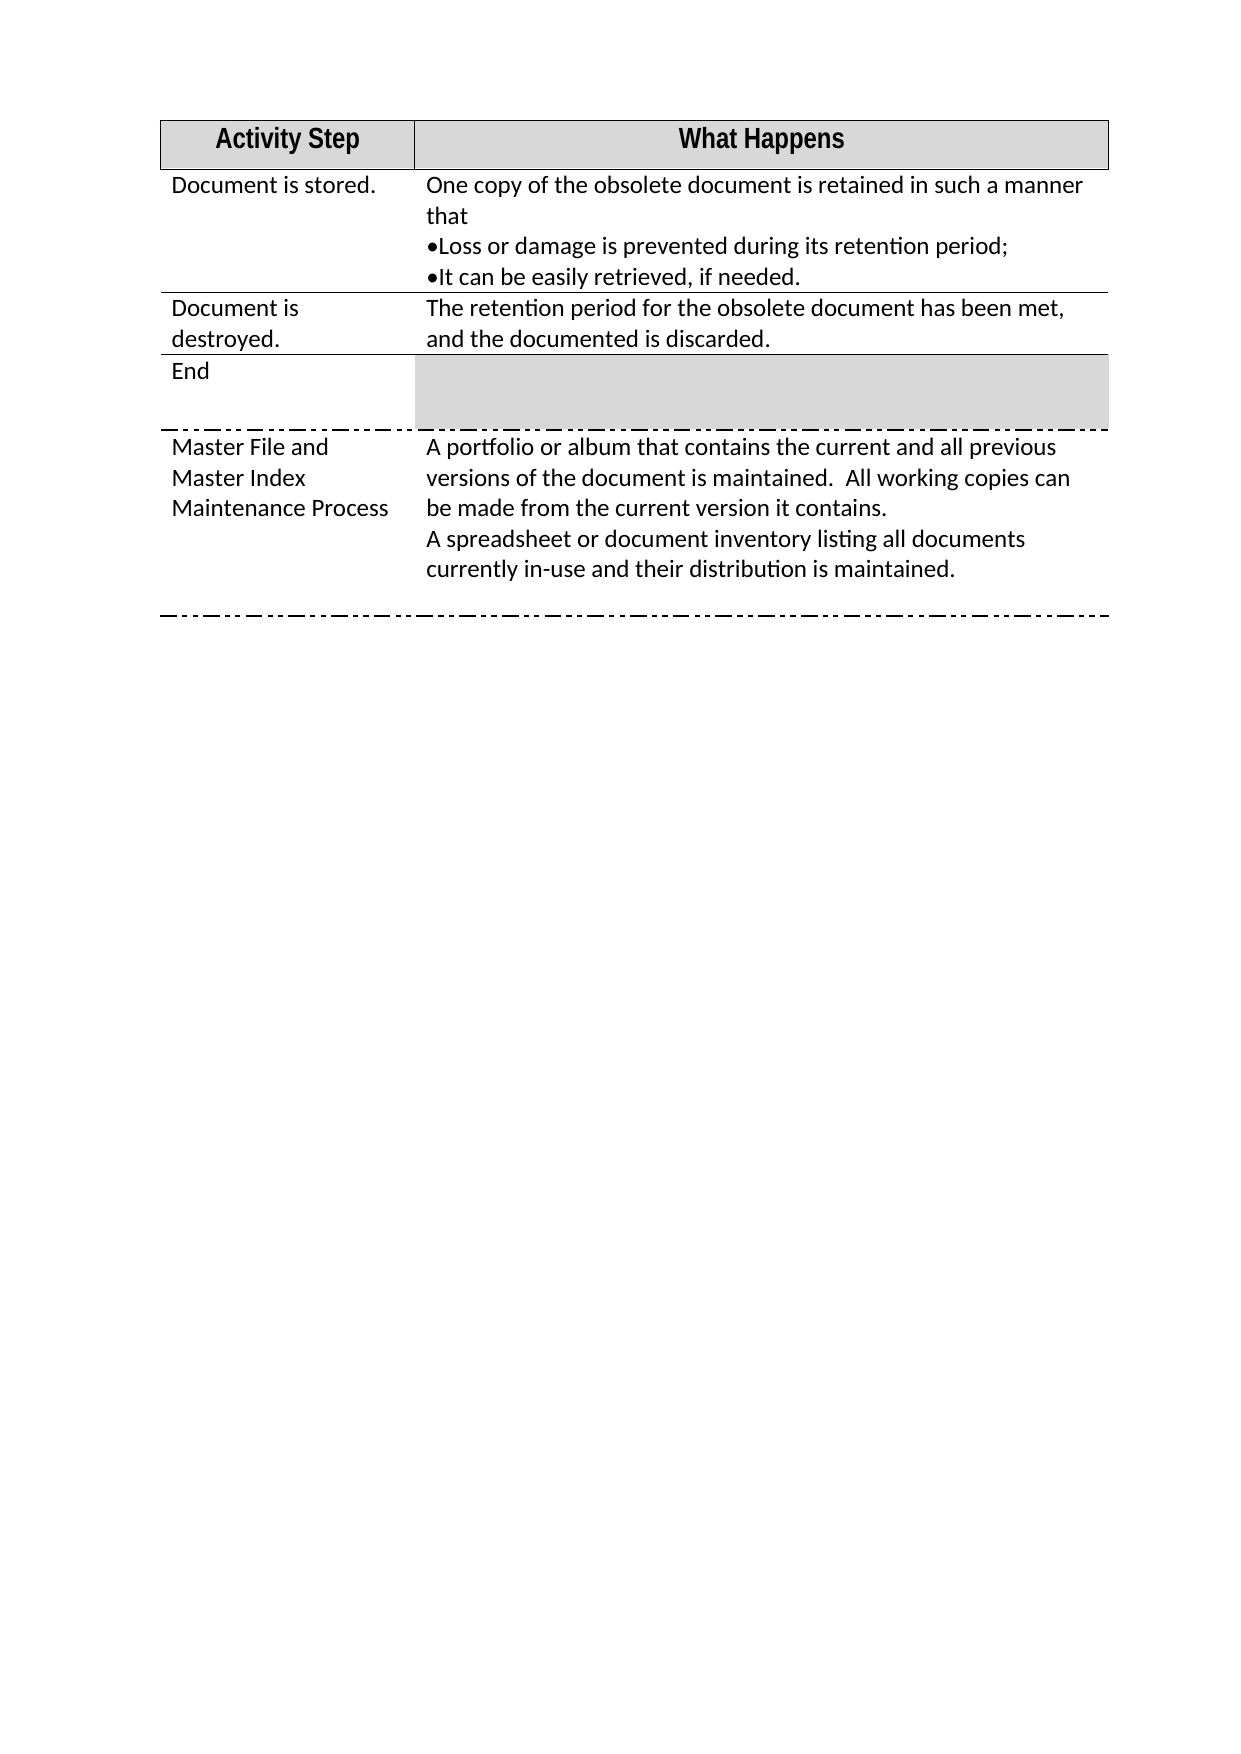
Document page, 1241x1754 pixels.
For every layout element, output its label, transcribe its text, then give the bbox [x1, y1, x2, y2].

table_header Activity Step [161, 121, 414, 168]
table_header What Happens [415, 121, 1108, 168]
table_cell [415, 354, 1109, 429]
table_cell The retention period for the obsolete document has been met, and the documented is discarded. [415, 292, 1109, 354]
table_cell Master File and Master Index Maintenance Process [160, 429, 415, 615]
table_cell Document is stored. [160, 170, 415, 292]
table_cell Document is destroyed. [160, 292, 415, 354]
table_cell One copy of the obsolete document is retained in such a manner that •Loss or damage is prevented during its retention period; •It can be easily retrieved, if needed. [415, 170, 1109, 292]
table_cell A portfolio or album that contains the current and all previous versions of the document is maintained. All working copies can be made from the current version it contains. A spreadsheet or document inventory listing all documents currently in-use and their distribution is maintained. [415, 429, 1109, 615]
table_cell End [160, 354, 415, 429]
